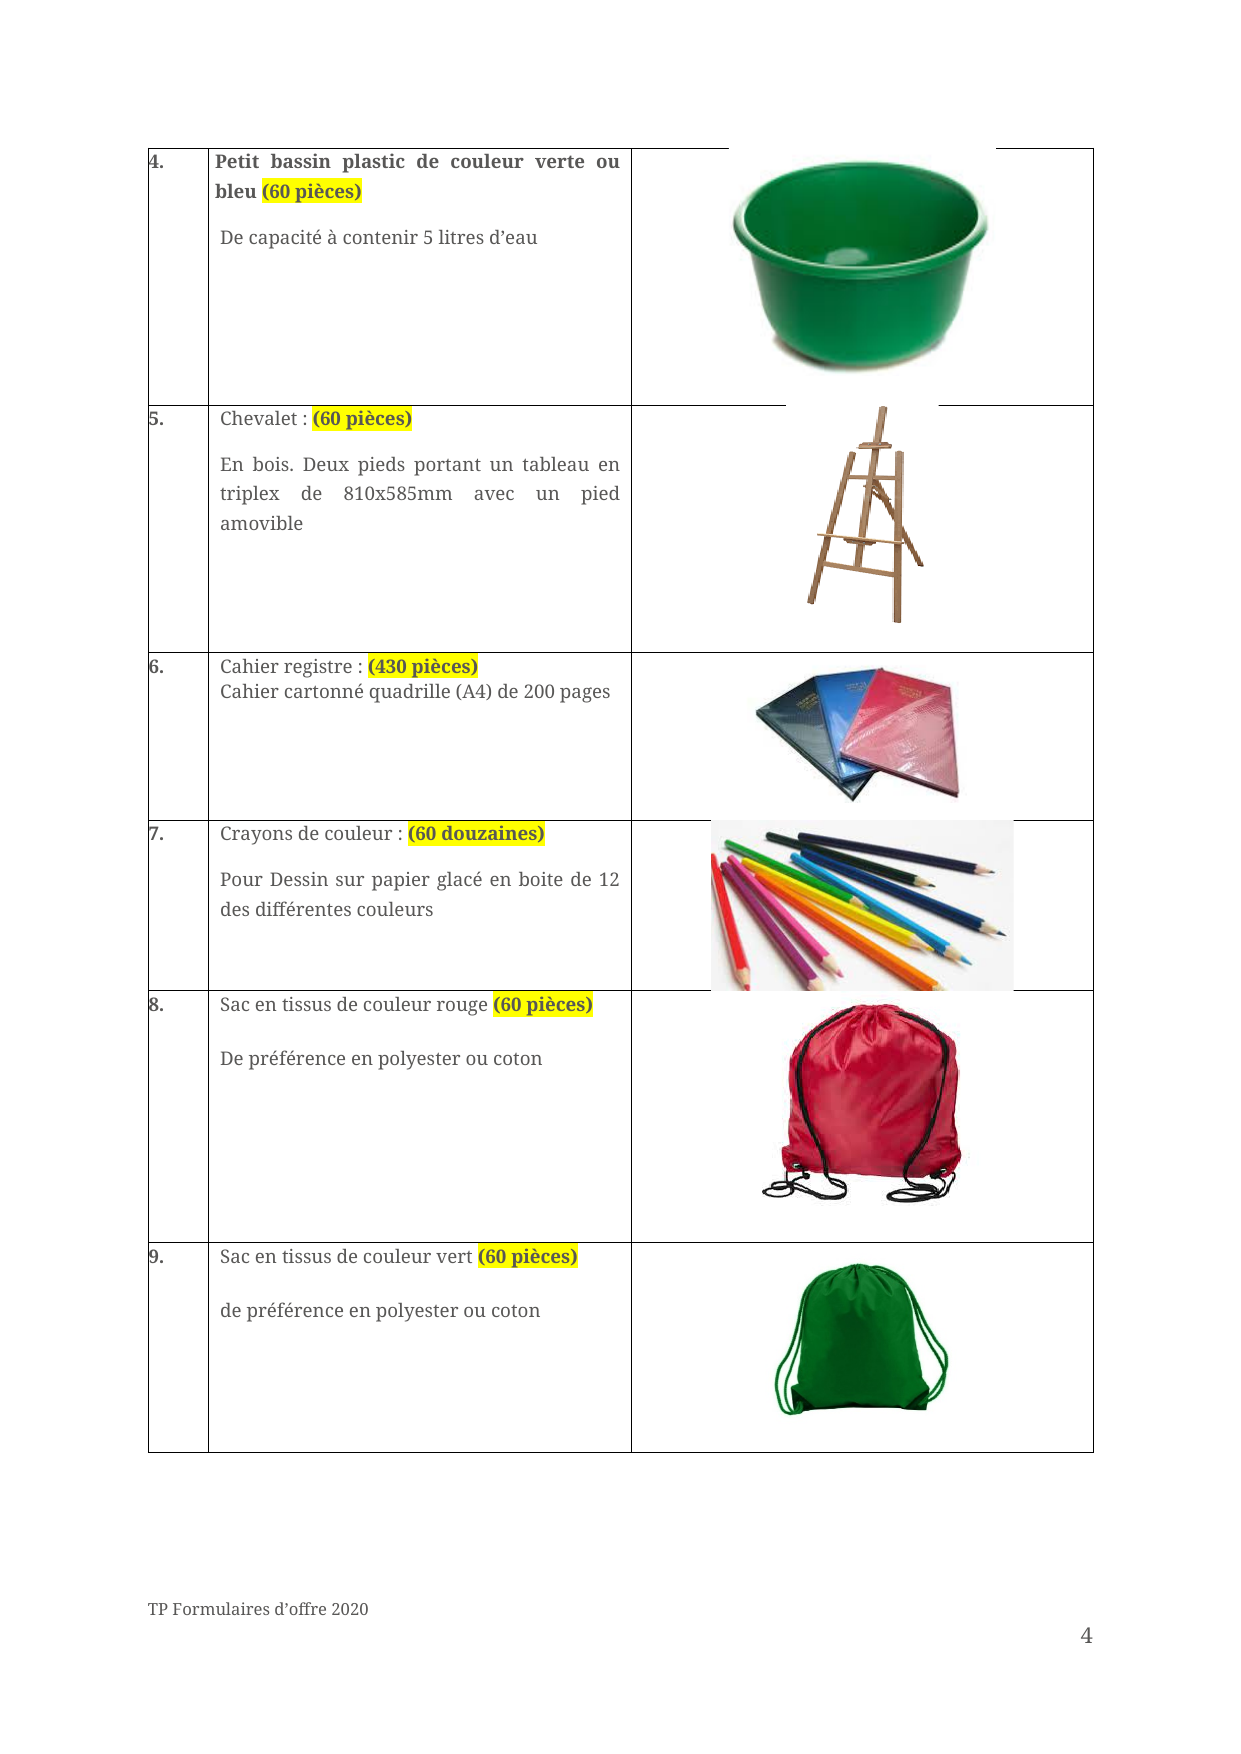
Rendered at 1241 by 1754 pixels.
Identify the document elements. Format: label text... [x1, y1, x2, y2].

table_cell Crayons de couleur : (60 douzaines) Pour Dessin sur papier glacé en boite de 12 des différentes couleurs [209, 821, 631, 990]
table_cell [632, 653, 1093, 820]
picture [728, 148, 996, 376]
table_cell [632, 149, 1093, 404]
table_cell 4. [149, 149, 208, 404]
table_cell [1082, 821, 1093, 990]
table_cell 9. [149, 1243, 208, 1452]
table_cell Petit bassin plastic de couleur verte ou bleu (60 pièces) De capacité à contenir 5 litres d’eau [209, 149, 631, 404]
table_cell 5. [149, 406, 208, 652]
table_cell Sac en tissus de couleur rouge (60 pièces) De préférence en polyester ou coton [209, 991, 631, 1242]
picture [711, 820, 1014, 1214]
table_cell 7. [149, 821, 208, 990]
table_cell [632, 991, 1093, 1242]
table_cell 8. [149, 991, 208, 1242]
table_cell Sac en tissus de couleur vert (60 pièces) de préférence en polyester ou coton [209, 1243, 631, 1452]
table_cell [632, 406, 1093, 652]
table_cell [632, 821, 643, 990]
picture [786, 405, 939, 624]
picture [733, 1243, 992, 1432]
table_cell Cahier registre : (430 pièces) Cahier cartonné quadrille (A4) de 200 pages [209, 653, 631, 820]
table_cell [632, 1243, 1093, 1452]
table_cell Chevalet : (60 pièces) En bois. Deux pieds portant un tableau en triplex de 810x585mm avec un pied amovible [209, 406, 631, 652]
picture [731, 653, 993, 803]
table_cell 6. [149, 653, 208, 820]
